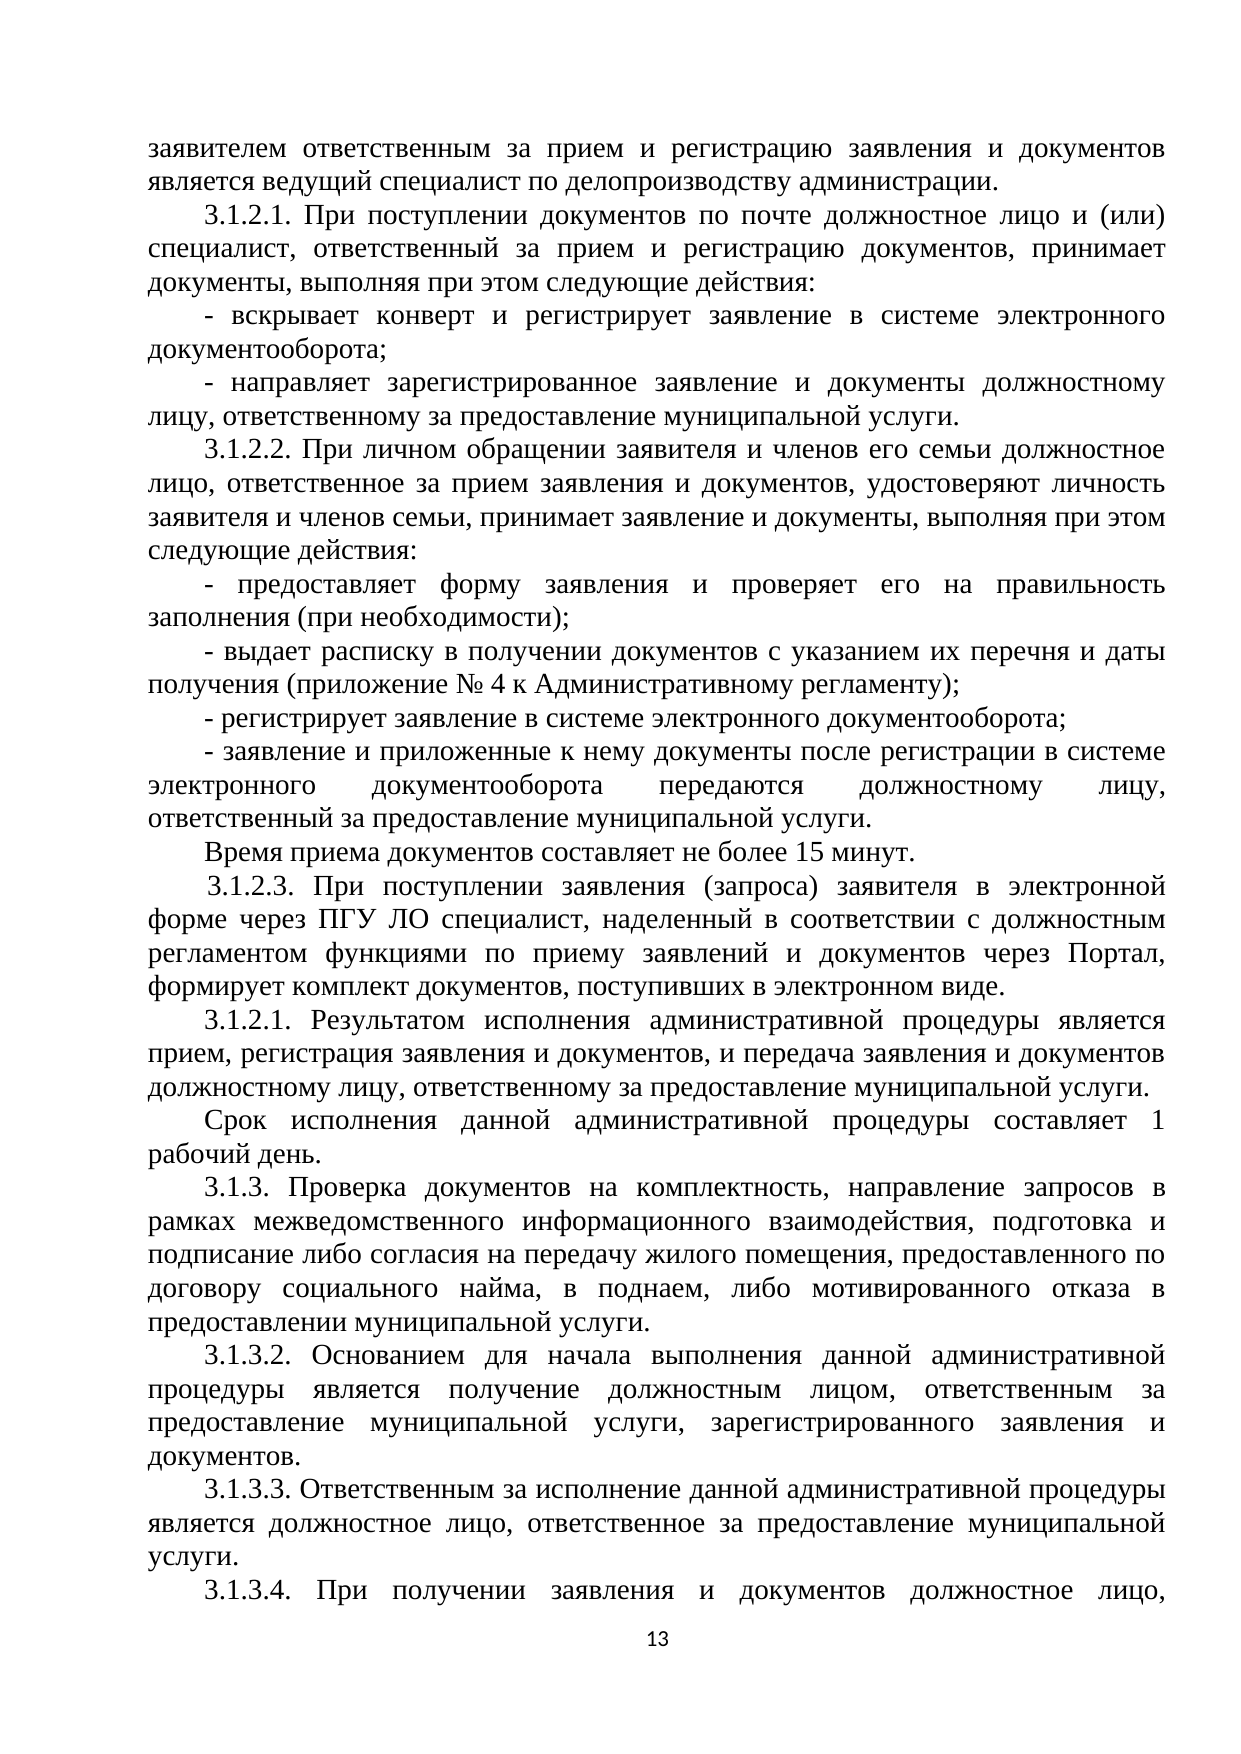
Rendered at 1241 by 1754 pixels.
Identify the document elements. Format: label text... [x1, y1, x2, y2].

text - вскрывает конверт и регистрирует заявление в системе электронного документооборота; [148, 297, 1167, 364]
text Срок исполнения данной административной процедуры составляет 1 рабочий день. [148, 1102, 1167, 1169]
text 3.1.2.1. При поступлении документов по почте должностное лицо и (или) специалист, ответственный за прием и регистрацию документов, принимает документы, выполняя при этом следующие действия: [148, 197, 1167, 297]
text - предоставляет форму заявления и проверяет его на правильность заполнения (при необходимости); [148, 566, 1167, 633]
text - регистрирует заявление в системе электронного документооборота; [148, 700, 1167, 733]
text 3.1.3.3. Ответственным за исполнение данной административной процедуры является должностное лицо, ответственное за предоставление муниципальной услуги. [148, 1471, 1167, 1572]
text - заявление и приложенные к нему документы после регистрации в системе электронного документооборота передаются должностному лицу, ответственный за предоставление муниципальной услуги. [148, 733, 1167, 834]
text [148, 130, 1167, 197]
text - выдает расписку в получении документов с указанием их перечня и даты получения (приложение № 4 к Административному регламенту); [148, 633, 1167, 700]
text 3.1.2.3. При поступлении заявления (запроса) заявителя в электронной форме через ПГУ ЛО специалист, наделенный в соответствии с должностным регламентом функциями по приему заявлений и документов через Портал, формирует комплект документов, поступивших в электронном виде. [148, 868, 1167, 1002]
text 3.1.3. Проверка документов на комплектность, направление запросов в рамках межведомственного информационного взаимодействия, подготовка и подписание либо согласия на передачу жилого помещения, предоставленного по договору социального найма, в поднаем, либо мотивированного отказа в предоставлении муниципальной услуги. [148, 1169, 1167, 1337]
text 3.1.3.2. Основанием для начала выполнения данной административной процедуры является получение должностным лицом, ответственным за предоставление муниципальной услуги, зарегистрированного заявления и документов. [148, 1337, 1167, 1471]
text 3.1.2.1. Результатом исполнения административной процедуры является прием, регистрация заявления и документов, и передача заявления и документов должностному лицу, ответственному за предоставление муниципальной услуги. [148, 1002, 1167, 1102]
text - направляет зарегистрированное заявление и документы должностному лицу, ответственному за предоставление муниципальной услуги. [148, 364, 1167, 432]
text 3.1.2.2. При личном обращении заявителя и членов его семьи должностное лицо, ответственное за прием заявления и документов, удостоверяют личность заявителя и членов семьи, принимает заявление и документы, выполняя при этом следующие действия: [148, 432, 1167, 566]
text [148, 1572, 1167, 1606]
text Время приема документов составляет не более 15 минут. [148, 834, 1167, 868]
